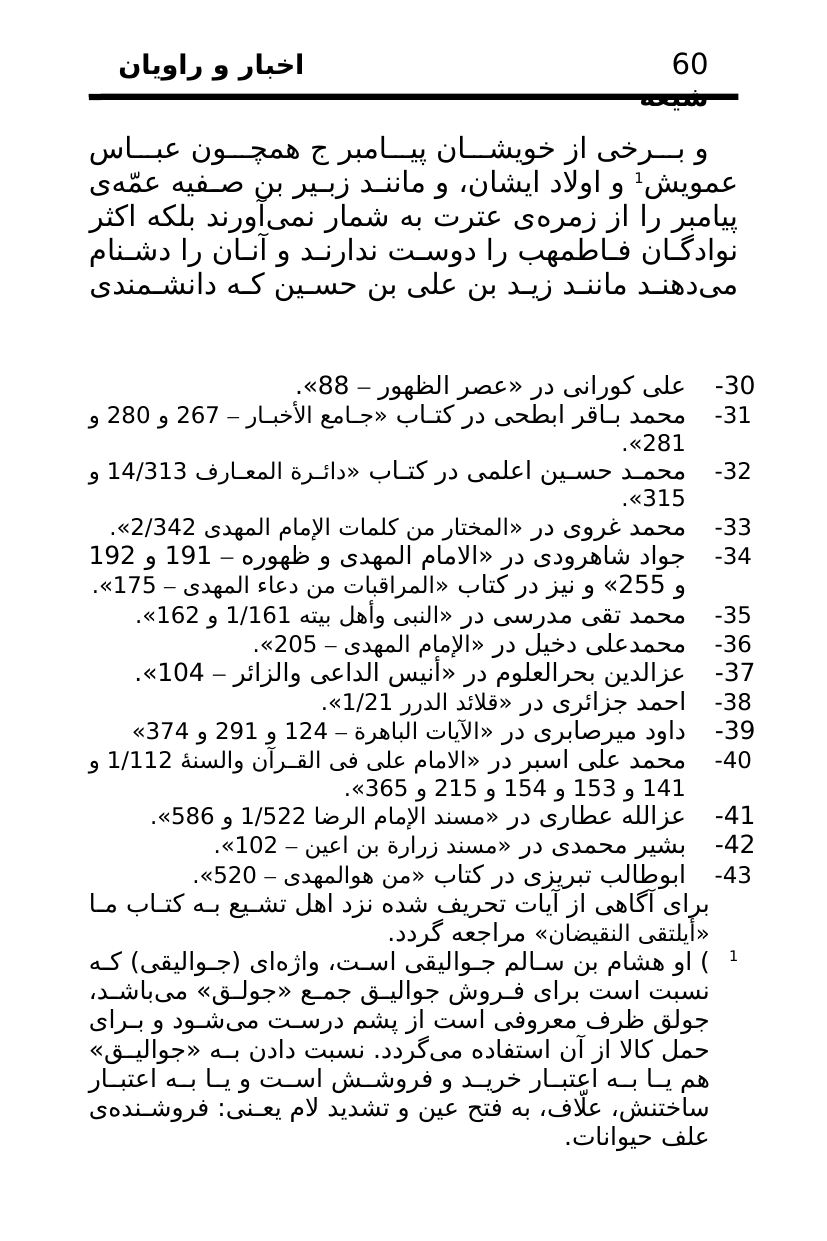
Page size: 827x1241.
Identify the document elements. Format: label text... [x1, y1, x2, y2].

text و برخی از خویشان پیامبر ج همچون عباس عمویش و اولاد ایشان، و مانند زبیر بن صفیه عمّه‌ی پیامبر را از زمره‌ی عترت به شمار نمی‌آورند بلکه اکثر نوادگان فاطمهب را دوست ندارند و آنان را دشنام می‌دهند مانند زید بن علی بن حسین که دانشمندی پرهیزگار بود و همچنین یحیی پسرش و ابراهیم و جعفر پسران موسی الکاظم و دومی (جعفر) را کذاب لقب داده‌اند حال آنکه از دوستان بزرگوار خداوند به شمار می‌آیند. [89, 132, 738, 301]
